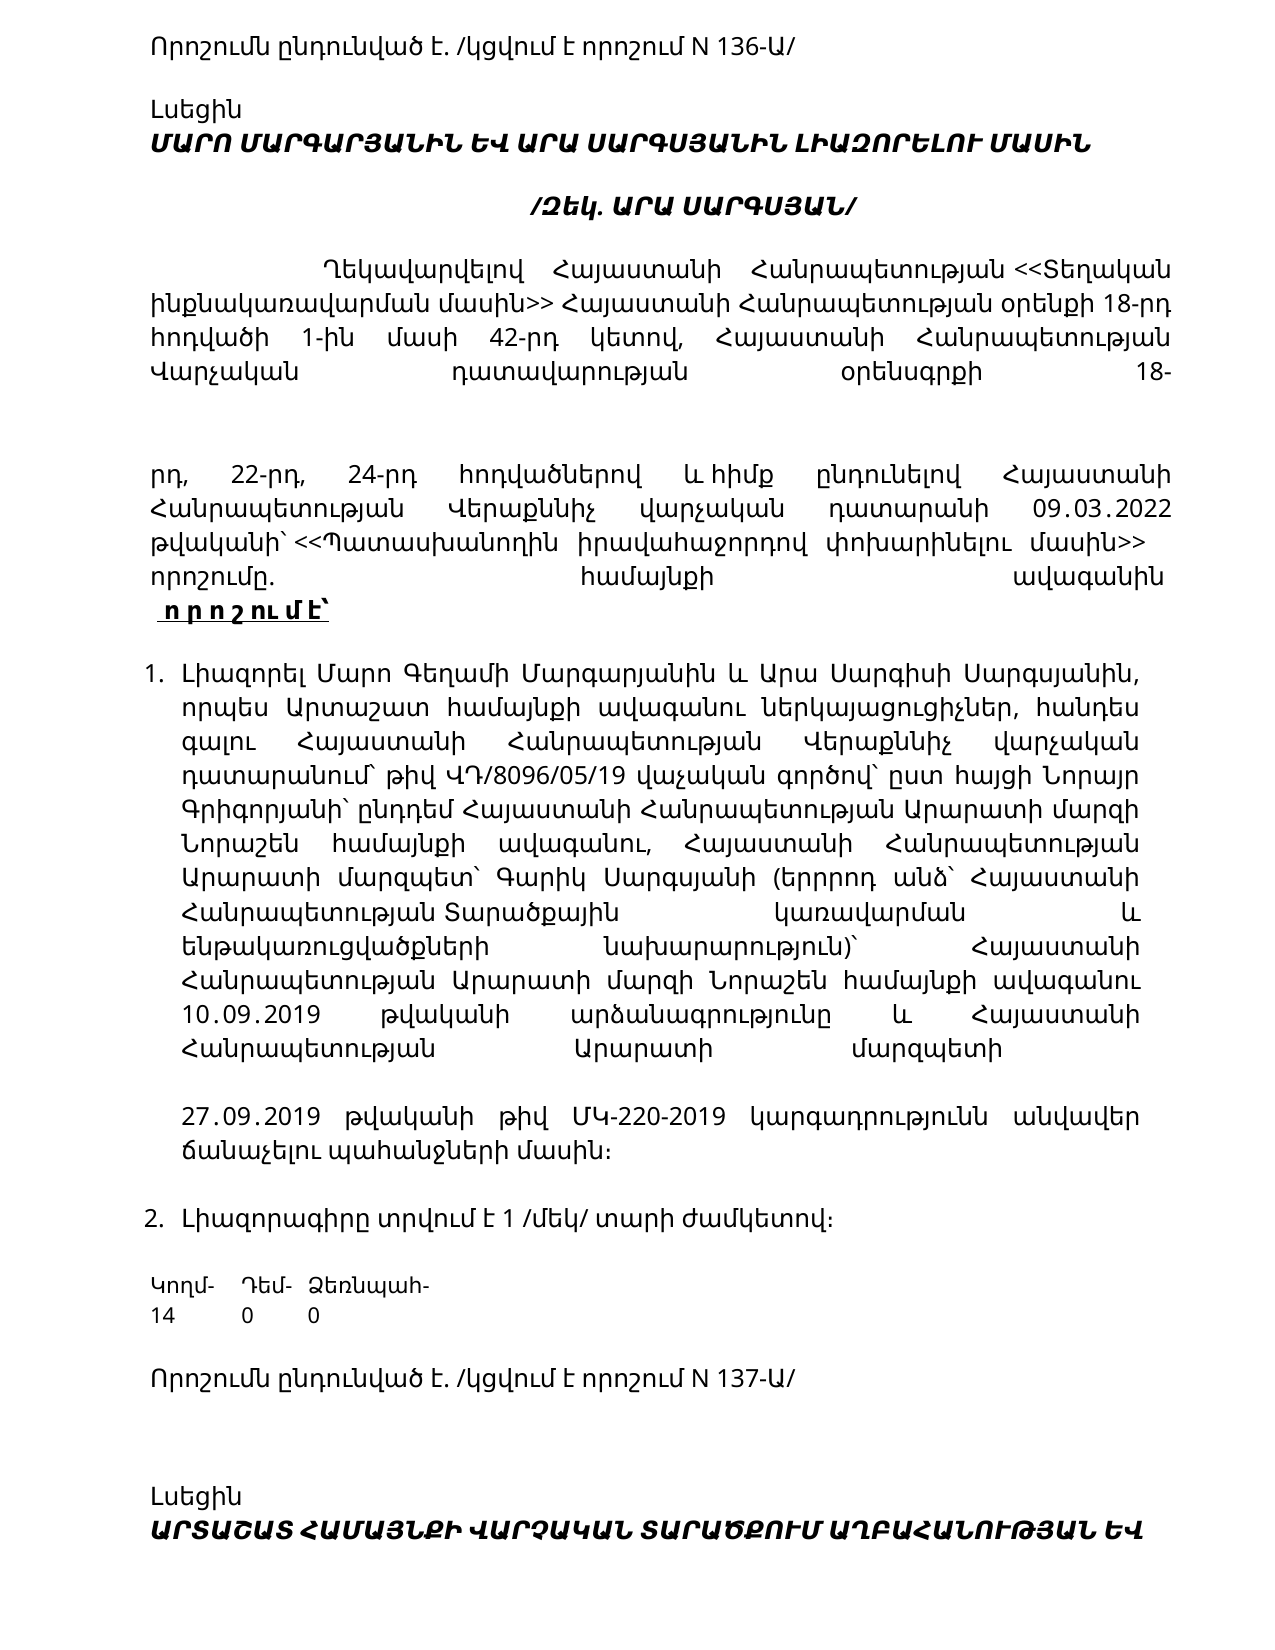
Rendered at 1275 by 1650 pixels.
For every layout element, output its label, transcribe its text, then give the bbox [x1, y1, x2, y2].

text Ղեկավարվելով Հայաստանի Հանրապետության <<Տեղական ինքնակառավարման մասին>> Հայաստանի Հանրապետության օրենքի 18-րդ հոդվածի 1-ին մասի 42-րդ կետով, Հայաստանի Հանրապետության Վարչական դատավարության օրենսգրքի 18- րդ, 22-րդ, 24-րդ հոդվածներով և հիմք ընդունելով Հայաստանի Հանրապետության Վերաքննիչ վարչական դատարանի 09․03․2022 թվականի՝ <<Պատասխանողին իրավահաջորդով փոխարինելու մասին>> որոշումը. համայնքի ավագանին ո ր ո շ ու մ է՝ [150, 252, 1172, 627]
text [150, 1479, 1172, 1547]
text /Զեկ. ԱՐԱ ՍԱՐԳՍՅԱՆ/ [150, 189, 1172, 223]
text Լսեցին ՄԱՐՈ ՄԱՐԳԱՐՅԱՆԻՆ ԵՎ ԱՐԱ ՍԱՐԳՍՅԱՆԻՆ ԼԻԱԶՈՐԵԼՈՒ ՄԱՍԻՆ [150, 91, 1172, 159]
table_header Ձեռնպահ-0 [306, 1269, 432, 1332]
list Լիազորել Մարո Գեղամի Մարգարյանին և Արա Սարգիսի Սարգսյանին, որպես Արտաշատ համայնքի ավագանու ներկայացուցիչներ, հանդես գալու Հայաստանի Հանրապետության Վերաքննիչ վարչական դատարանում՝ թիվ ՎԴ/8096/05/19 վաչական գործով՝ ըստ հայցի Նորայր Գրիգորյանի՝ ընդդեմ Հայաստանի Հանրապետության Արարատի մարզի Նորաշեն համայնքի ավագանու, Հայաստանի Հանրապետության Արարատի մարզպետ՝ Գարիկ Սարգսյանի (երրրոդ անձ՝ Հայաստանի Հանրապետության Տարածքային կառավարման և ենթակառուցվածքների նախարարություն)՝ Հայաստանի Հանրապետության Արարատի մարզի Նորաշեն համայնքի ավագանու 10․09․2019 թվականի արձանագրությունը և Հայաստանի Հանրապետության Արարատի մարզպետի 27․09․2019 թվականի թիվ ՄԿ-220-2019 կարգադրությունն անվավեր ճանաչելու պահանջների մասին։ [144, 656, 1141, 1167]
list Լիազորագիրը տրվում է 1 /մեկ/ տարի ժամկետով։ [144, 1201, 1141, 1235]
table_header Դեմ-0 [240, 1269, 306, 1332]
table_header Կողմ-14 [149, 1269, 239, 1332]
text Որոշումն ընդունված է. /կցվում է որոշում N 137-Ա/ [150, 1361, 1172, 1395]
text Որոշումն ընդունված է. /կցվում է որոշում N 136-Ա/ [150, 28, 1172, 62]
